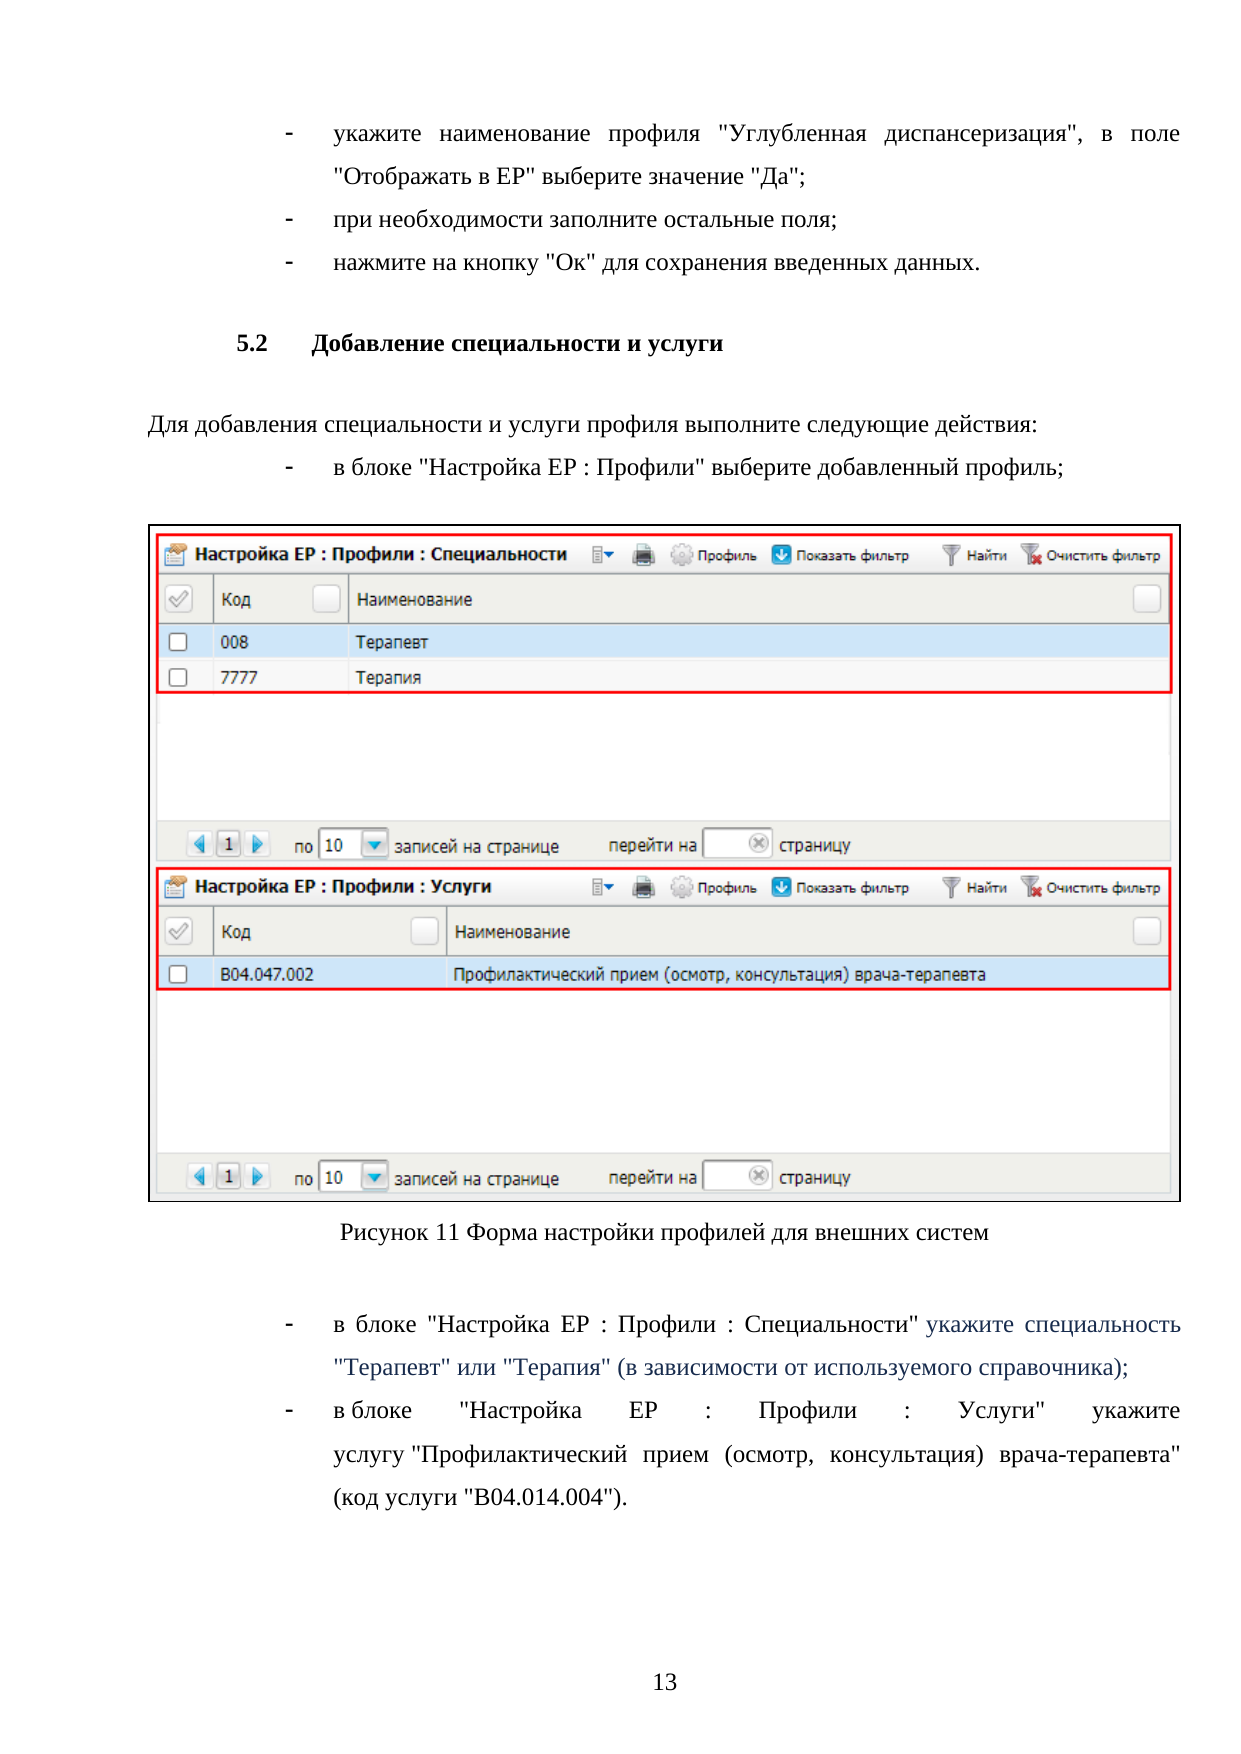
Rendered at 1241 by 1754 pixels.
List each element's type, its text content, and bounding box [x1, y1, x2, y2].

list в блоке "Настройка ЕР : Профили : Специальности" укажите специальность "Терапевт" или "Терапия" (в зависимости от используемого справочника); [285, 1309, 1181, 1381]
picture [150, 526, 1179, 1201]
list при необходимости заполните остальные поля; [285, 204, 1181, 233]
list нажмите на кнопку "Ок" для сохранения введенных данных. [285, 247, 1181, 276]
list в блоке "Настройка ЕР : Профили" выберите добавленный профиль; [285, 452, 1181, 481]
text Для добавления специальности и услуги профиля выполните следующие действия: [148, 409, 1181, 437]
text Рисунок 11 Форма настройки профилей для внешних систем [148, 1217, 1181, 1245]
list в блоке "Настройка ЕР : Профили : Услуги" укажите услугу "Профилактический прием (осмотр, консультация) врача-терапевта" (код услуги "B04.014.004"). [285, 1396, 1181, 1511]
subtitle Добавление специальности и услуги [236, 328, 1181, 357]
list укажите наименование профиля "Углубленная диспансеризация", в поле "Отображать в ЕР" выберите значение "Да"; [285, 118, 1181, 190]
